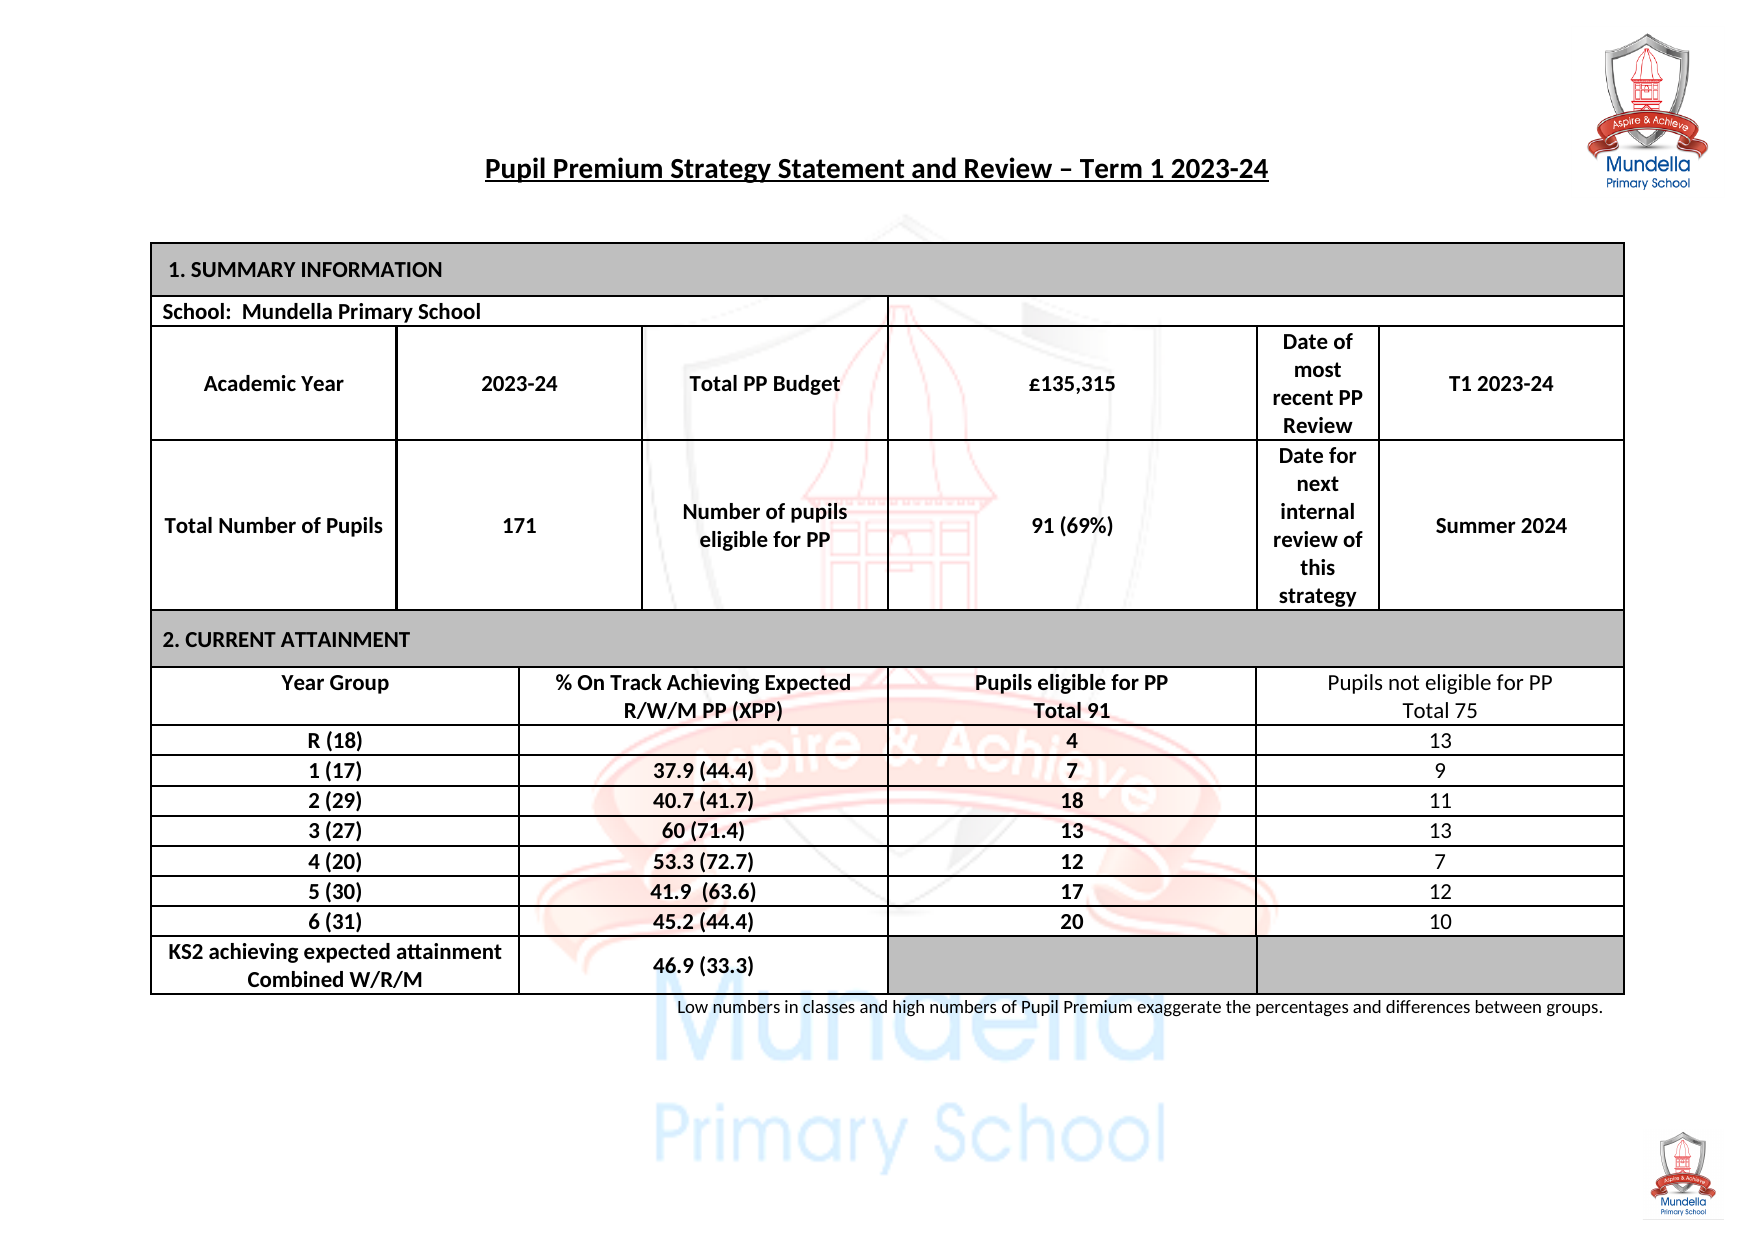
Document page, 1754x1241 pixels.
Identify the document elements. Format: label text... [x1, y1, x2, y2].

table_cell 10 [1257, 907, 1623, 935]
table_cell 40.7 (41.7) [520, 787, 887, 814]
table_cell Summer 2024 [1380, 441, 1623, 609]
table_cell 2. CURRENT ATTAINMENT [152, 611, 1623, 666]
table_cell 1 (17) [152, 756, 518, 784]
table_cell Pupils not eligible for PP Total 75 [1257, 668, 1623, 724]
table_cell [520, 726, 887, 754]
table_cell [889, 297, 1623, 325]
table_cell Academic Year [152, 327, 395, 439]
table_cell 37.9 (44.4) [520, 756, 887, 784]
table_cell 6 (31) [152, 907, 518, 935]
table_cell 18 [889, 787, 1255, 814]
table_cell 13 [889, 817, 1255, 845]
table_cell 46.9 (33.3) [520, 937, 887, 993]
table_cell 20 [889, 907, 1255, 935]
table_cell School: Mundella Primary School [152, 297, 887, 325]
table_cell Total Number of Pupils [152, 441, 395, 609]
table_cell 171 [398, 441, 641, 609]
table_cell £135,315 [889, 327, 1256, 439]
table_cell 7 [1257, 847, 1623, 875]
table_cell R (18) [152, 726, 518, 754]
table_cell 45.2 (44.4) [520, 907, 887, 935]
table_cell 11 [1257, 787, 1623, 814]
text Pupil Premium Strategy Statement and Review – Term 1 2023-24 [150, 150, 1571, 186]
table_cell 2 (29) [152, 787, 518, 814]
table_header 1. SUMMARY INFORMATION [152, 244, 1623, 295]
table_cell Date of most recent PP Review [1258, 327, 1378, 439]
picture [1642, 1129, 1724, 1220]
table_cell 91 (69%) [889, 441, 1256, 609]
table_cell 12 [1257, 877, 1623, 905]
table_cell Date for next internal review of this strategy [1258, 441, 1378, 609]
picture [1571, 26, 1725, 198]
table_cell 53.3 (72.7) [520, 847, 887, 875]
table_cell 41.9 (63.6) [520, 877, 887, 905]
table_cell [889, 937, 1256, 993]
table_cell 4 [889, 726, 1255, 754]
table_cell T1 2023-24 [1380, 327, 1623, 439]
table_cell 13 [1257, 726, 1623, 754]
table_cell 13 [1257, 817, 1623, 845]
text Low numbers in classes and high numbers of Pupil Premium exaggerate the percentages and differences between groups. [150, 995, 1604, 1018]
table_cell 7 [889, 756, 1255, 784]
table_cell [1258, 937, 1623, 993]
table_cell 3 (27) [152, 817, 518, 845]
table_cell 17 [889, 877, 1255, 905]
table_cell 4 (20) [152, 847, 518, 875]
table_cell 9 [1257, 756, 1623, 784]
table_cell % On Track Achieving Expected R/W/M PP (XPP) [520, 668, 887, 724]
table_cell 5 (30) [152, 877, 518, 905]
table_cell Total PP Budget [643, 327, 887, 439]
table_cell Year Group [152, 668, 518, 724]
table_cell Number of pupils eligible for PP [643, 441, 887, 609]
table_cell 12 [889, 847, 1255, 875]
table_cell KS2 achieving expected attainment Combined W/R/M [152, 937, 518, 993]
table_cell Pupils eligible for PP Total 91 [889, 668, 1255, 724]
table_cell 2023-24 [398, 327, 641, 439]
table_cell 60 (71.4) [520, 817, 887, 845]
